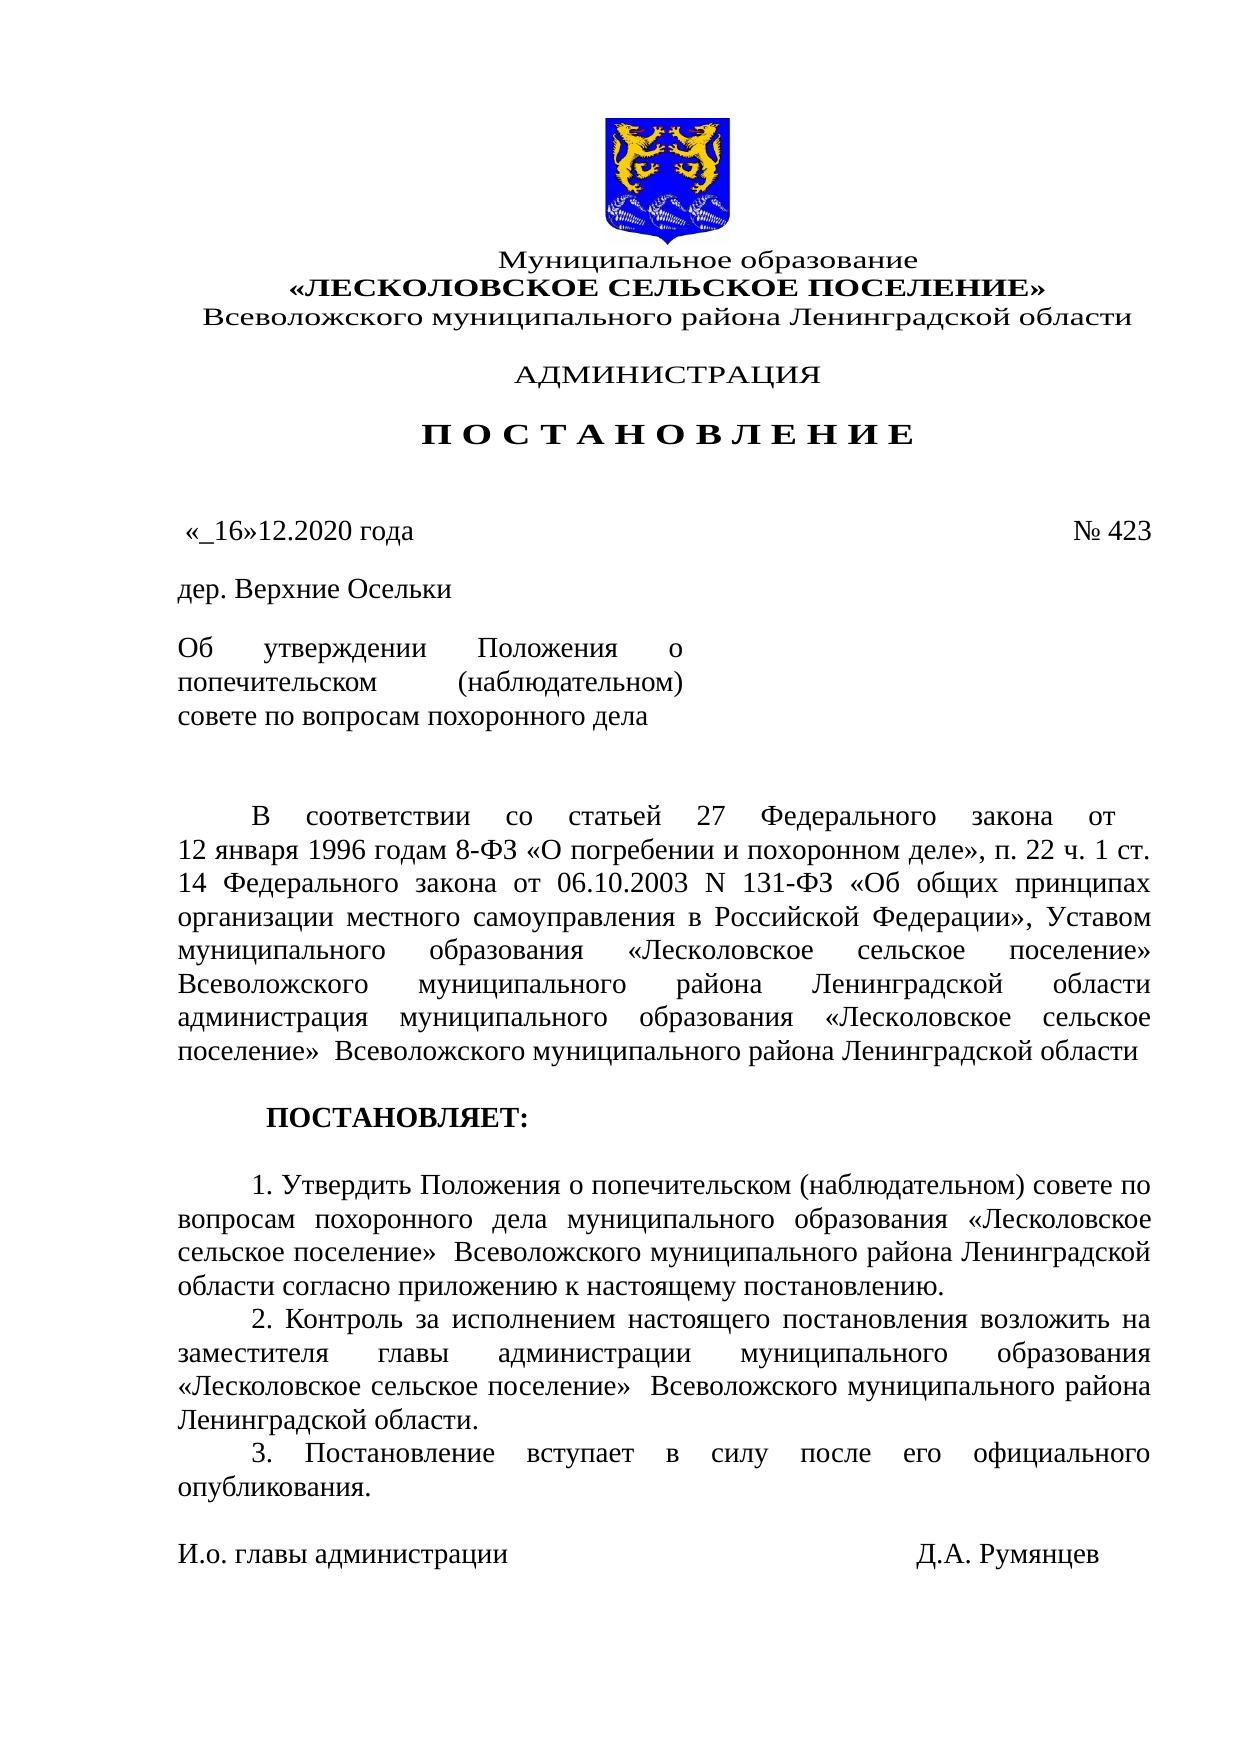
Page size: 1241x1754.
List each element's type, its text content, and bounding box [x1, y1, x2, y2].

text «ЛЕСКОЛОВСКОЕ СЕЛЬСКОЕ ПОСЕЛЕНИЕ» [184, 273, 1152, 302]
text 3. Постановление вступает в силу после его официального опубликования. [177, 1436, 1152, 1503]
text И.о. главы администрации Д.А. Румянцев [177, 1536, 1152, 1570]
text 2. Контроль за исполнением настоящего постановления возложить на заместителя главы администрации муниципального образования «Лесколовское сельское поселение» Всеволожского муниципального района Ленинградской области. [177, 1301, 1152, 1436]
text АДМИНИСТРАЦИЯ [184, 360, 1152, 388]
text Об утверждении Положения о попечительском (наблюдательном) совете по вопросам похоронного дела [177, 631, 683, 731]
text П О С Т А Н О В Л Е Н И Е [184, 417, 1152, 451]
text дер. Верхние Осельки [177, 571, 1152, 605]
table_header «_16»12.2020 года [166, 513, 664, 571]
table_header № 423 [664, 513, 1163, 571]
text ПОСТАНОВЛЯЕТ: [177, 1100, 1152, 1134]
picture [604, 118, 731, 245]
text Муниципальное образование [177, 245, 1152, 273]
text Всеволожского муниципального района Ленинградской области [184, 302, 1152, 331]
text В соответствии со статьей 27 Федерального закона от 12 января 1996 годам 8-ФЗ «О погребении и похоронном деле», п. 22 ч. 1 ст. 14 Федерального закона от 06.10.2003 N 131-ФЗ «Об общих принципах организации местного самоуправления в Российской Федерации», Уставом муниципального образования «Лесколовское сельское поселение» Всеволожского муниципального района Ленинградской области администрация муниципального образования «Лесколовское сельское поселение» Всеволожского муниципального района Ленинградской области [177, 798, 1152, 1067]
text 1. Утвердить Положения о попечительском (наблюдательном) совете по вопросам похоронного дела муниципального образования «Лесколовское сельское поселение» Всеволожского муниципального района Ленинградской области согласно приложению к настоящему постановлению. [177, 1167, 1152, 1301]
